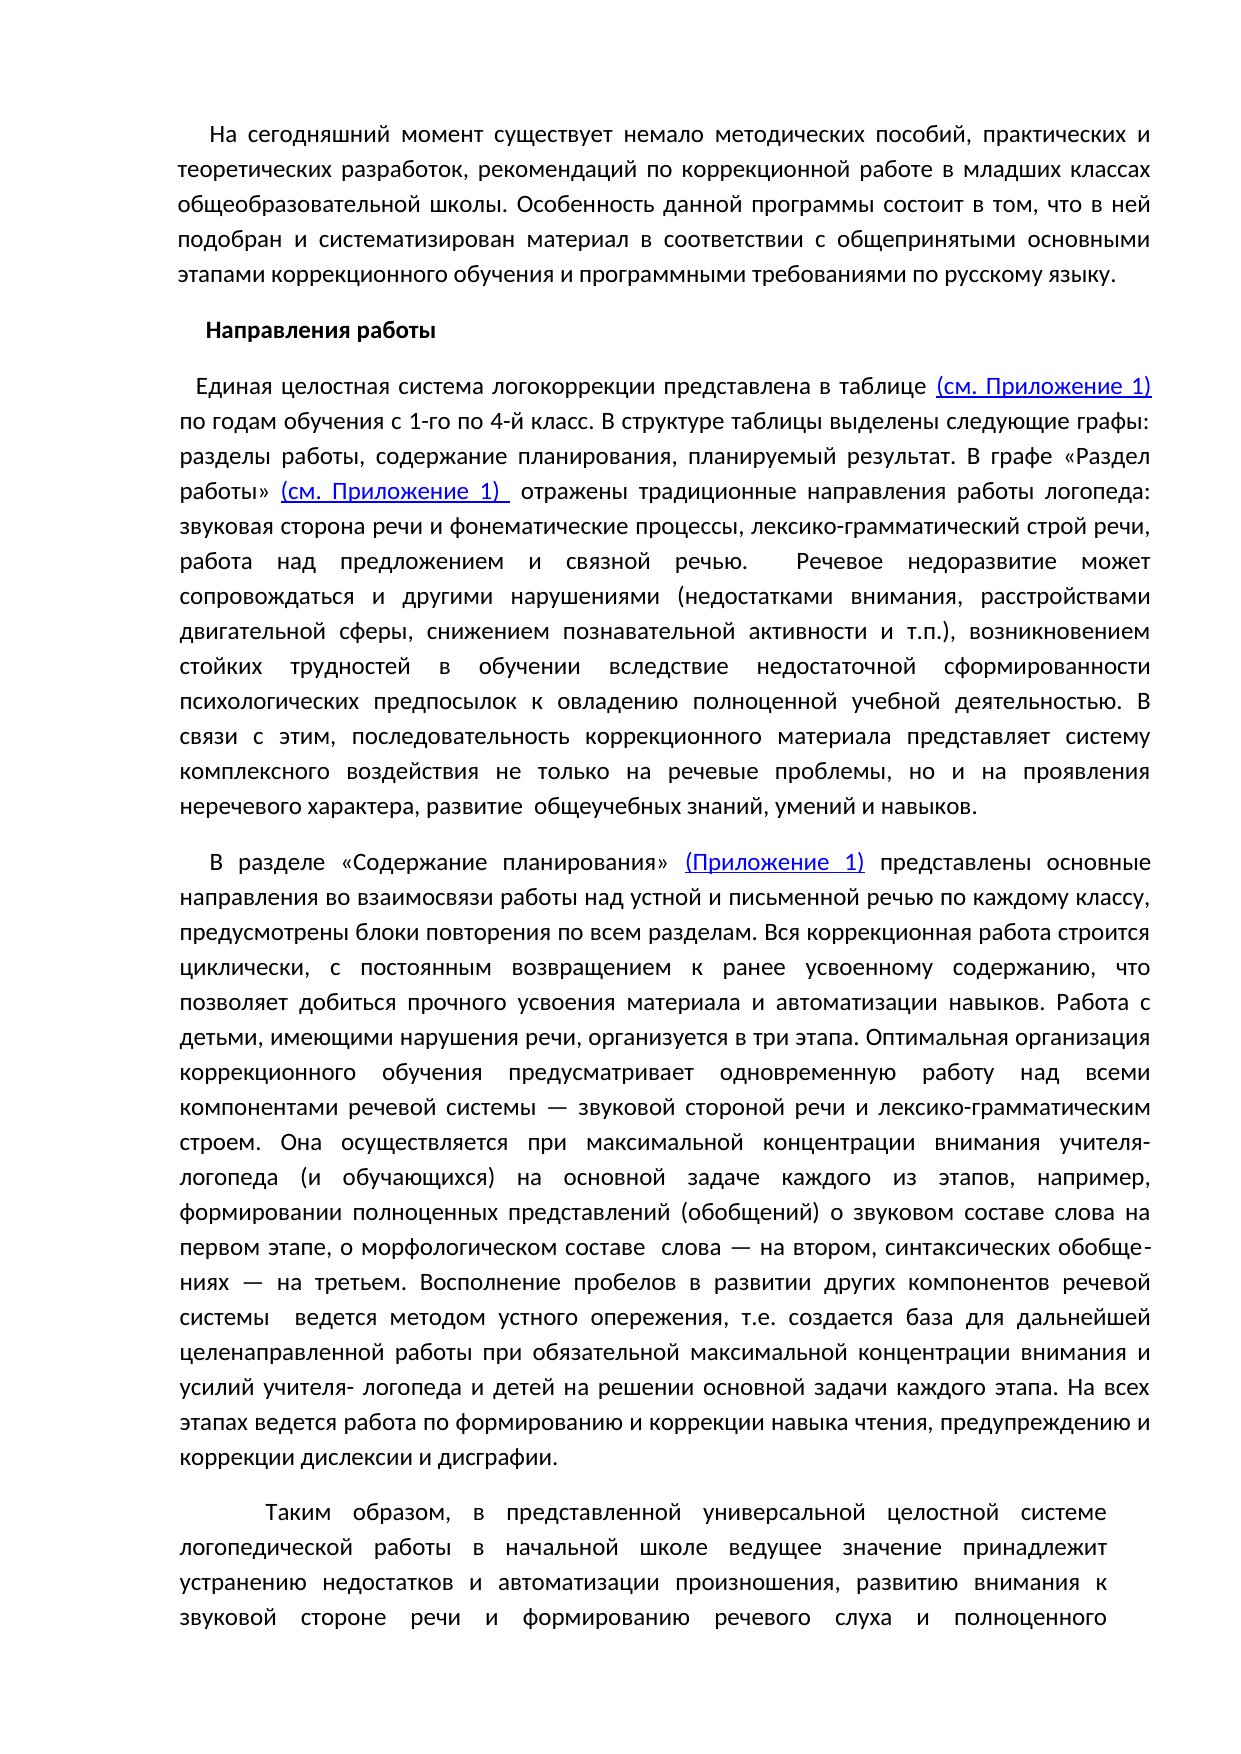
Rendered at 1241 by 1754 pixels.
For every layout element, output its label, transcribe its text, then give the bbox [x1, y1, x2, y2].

text В разделе «Содержание планирования» (Приложение 1) представлены основные направления во взаимосвязи работы над устной и письменной речью по каждому классу, предусмотрены блоки повторения по всем разделам. Вся коррекционная работа строится циклически, с постоянным возвращением к ранее усвоенному содержанию, что позволяет добиться прочного усвоения материала и автоматизации навыков. Работа с детьми, имеющими нарушения речи, организуется в три этапа. Оптимальная организация коррекционного обучения предусматривает одновременную работу над всеми компонентами речевой системы — звуковой стороной речи и лексико-грамматическим строем. Она осуществляется при максимальной концентрации внимания учителя-логопеда (и обучающихся) на основной задаче каждого из этапов, например, формировании полноценных представлений (обобщений) о звуковом составе слова на первом этапе, о морфологическом составе слова — на втором, синтаксических обобщениях — на третьем. Восполнение пробелов в развитии других компонентов речевой системы ведется методом устного опережения, т.е. создается база для дальнейшей целенаправленной работы при обязательной максимальной концентрации внимания и усилий учителя- логопеда и детей на решении основной задачи каждого этапа. На всех этапах ведется работа по формированию и коррекции навыка чтения, предупреждению и коррекции дислексии и дисграфии. [179, 846, 1152, 1471]
text Единая целостная система логокоррекции представлена в таблице (см. Приложение 1) по годам обучения с 1-го по 4-й класс. В структуре таблицы выделены следующие графы: разделы работы, содержание планирования, планируемый результат. В графе «Раздел работы» (см. Приложение 1) отражены традиционные направления работы логопеда: звуковая сторона речи и фонематические процессы, лексико-грамматический строй речи, работа над предложением и связной речью. Речевое недоразвитие может сопровождаться и другими нарушениями (недостатками внимания, расстройствами двигательной сферы, снижением познавательной активности и т.п.), возникновением стойких трудностей в обучении вследствие недостаточной сформированности психологических предпосылок к овладению полноценной учебной деятельностью. В связи с этим, последовательность коррекционного материала представляет систему комплексного воздействия не только на речевые проблемы, но и на проявления неречевого характера, развитие общеучебных знаний, умений и навыков. [179, 370, 1152, 820]
text Направления работы [177, 314, 1152, 344]
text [179, 1496, 1108, 1632]
text На сегодняшний момент существует немало методических пособий, практических и теоретических разработок, рекомендаций по коррекционной работе в младших классах общеобразовательной школы. Особенность данной программы состоит в том, что в ней подобран и систематизирован материал в соответствии с общепринятыми основными этапами коррекционного обучения и программными требованиями по русскому языку. [177, 118, 1152, 289]
